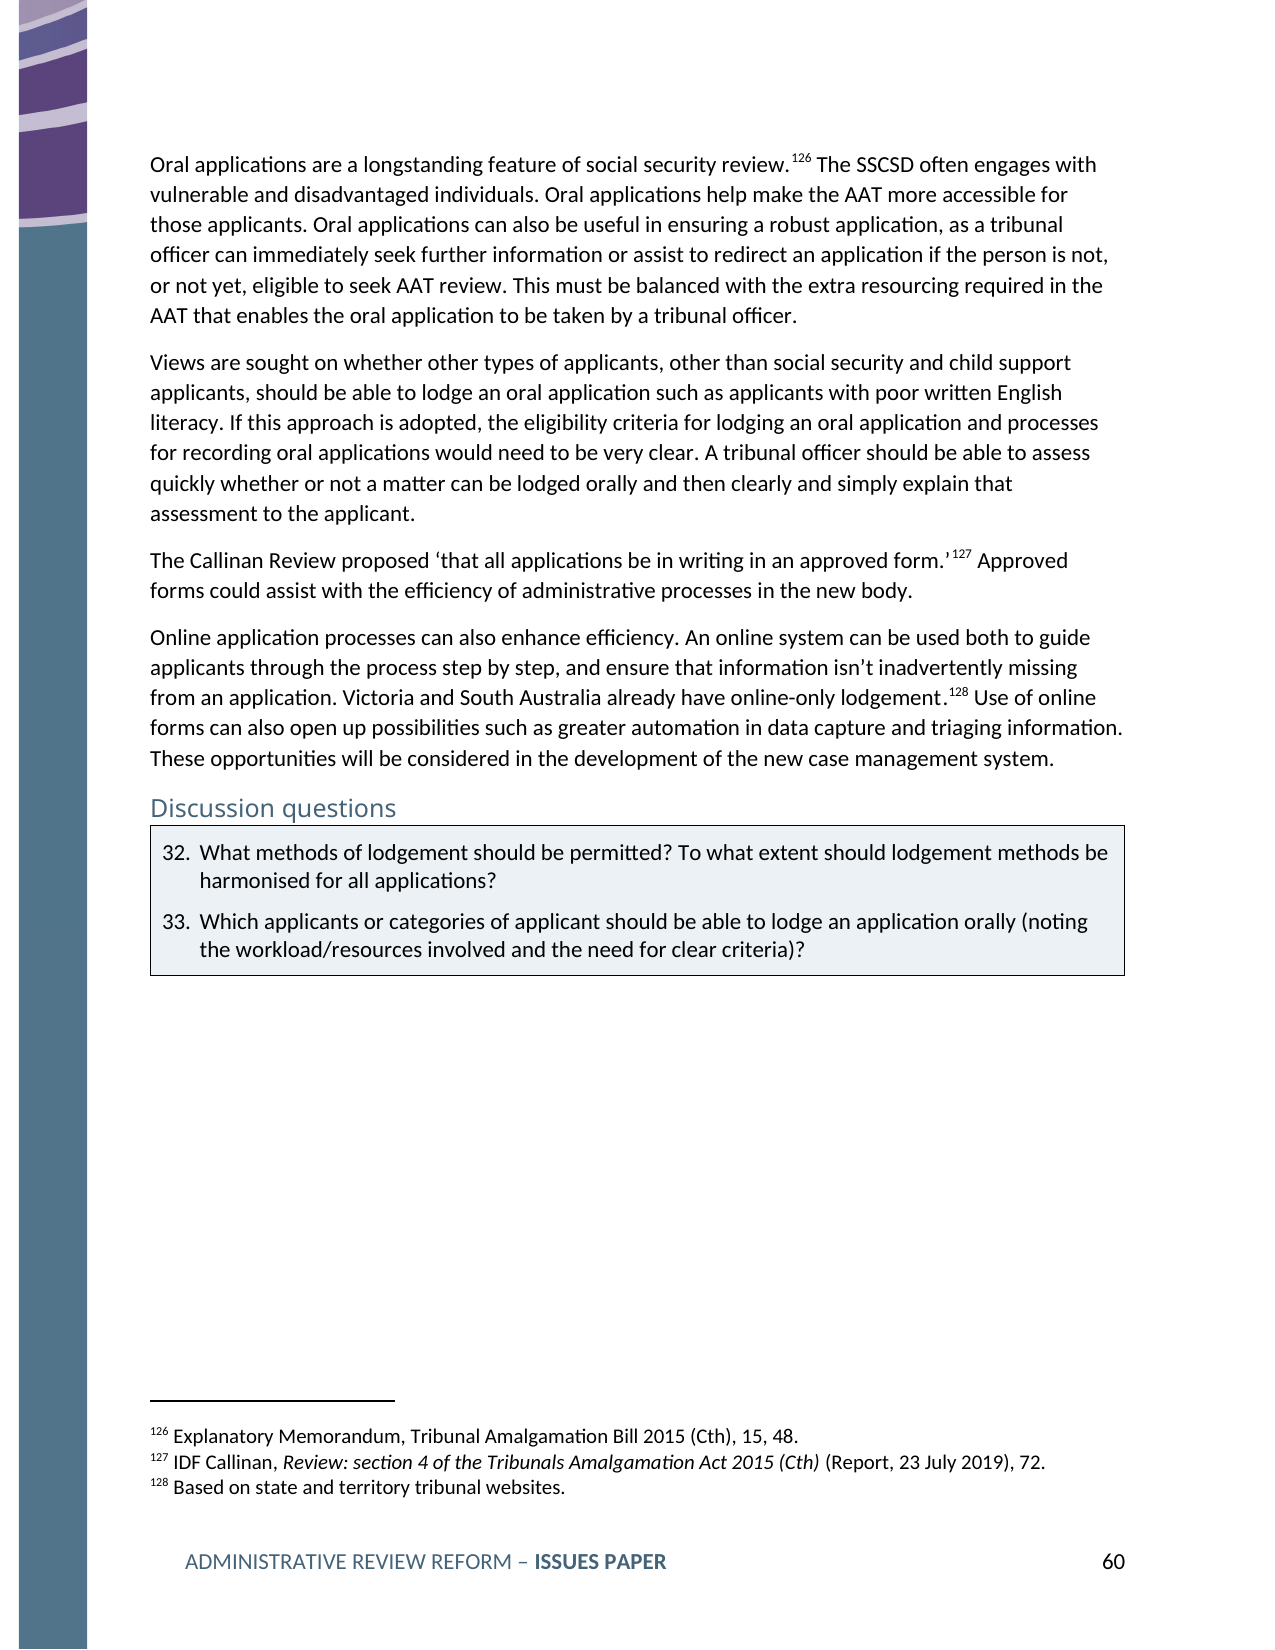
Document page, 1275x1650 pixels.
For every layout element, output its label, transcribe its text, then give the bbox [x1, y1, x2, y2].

text Views are sought on whether other types of applicants, other than social security and child support applicants, should be able to lodge an oral application such as applicants with poor written English literacy. If this approach is adopted, the eligibility criteria for lodging an oral application and processes for recording oral applications would need to be very clear. A tribunal officer should be able to assess quickly whether or not a matter can be lodged orally and then clearly and simply explain that assessment to the applicant. [150, 348, 1125, 527]
subtitle Discussion questions [150, 791, 1125, 825]
text Online application processes can also enhance efficiency. An online system can be used both to guide applicants through the process step by step, and ensure that information isn’t inadvertently missing from an application. Victoria and South Australia already have online-only lodgement. Use of online forms can also open up possibilities such as greater automation in data capture and triaging information. These opportunities will be considered in the development of the new case management system. [150, 623, 1125, 772]
picture [18, 0, 88, 1647]
text Oral applications are a longstanding feature of social security review. The SSCSD often engages with vulnerable and disadvantaged individuals. Oral applications help make the AAT more accessible for those applicants. Oral applications can also be useful in ensuring a robust application, as a tribunal officer can immediately seek further information or assist to redirect an application if the person is not, or not yet, eligible to seek AAT review. This must be balanced with the extra resourcing required in the AAT that enables the oral application to be taken by a tribunal officer. [150, 150, 1125, 329]
text The Callinan Review proposed ‘that all applications be in writing in an approved form.’ Approved forms could assist with the efficiency of administrative processes in the new body. [150, 546, 1125, 604]
table_header What methods of lodgement should be permitted? To what extent should lodgement methods be harmonised for all applications? Which applicants or categories of applicant should be able to lodge an application orally (noting the workload/resources involved and the need for clear criteria)? [151, 826, 1124, 975]
